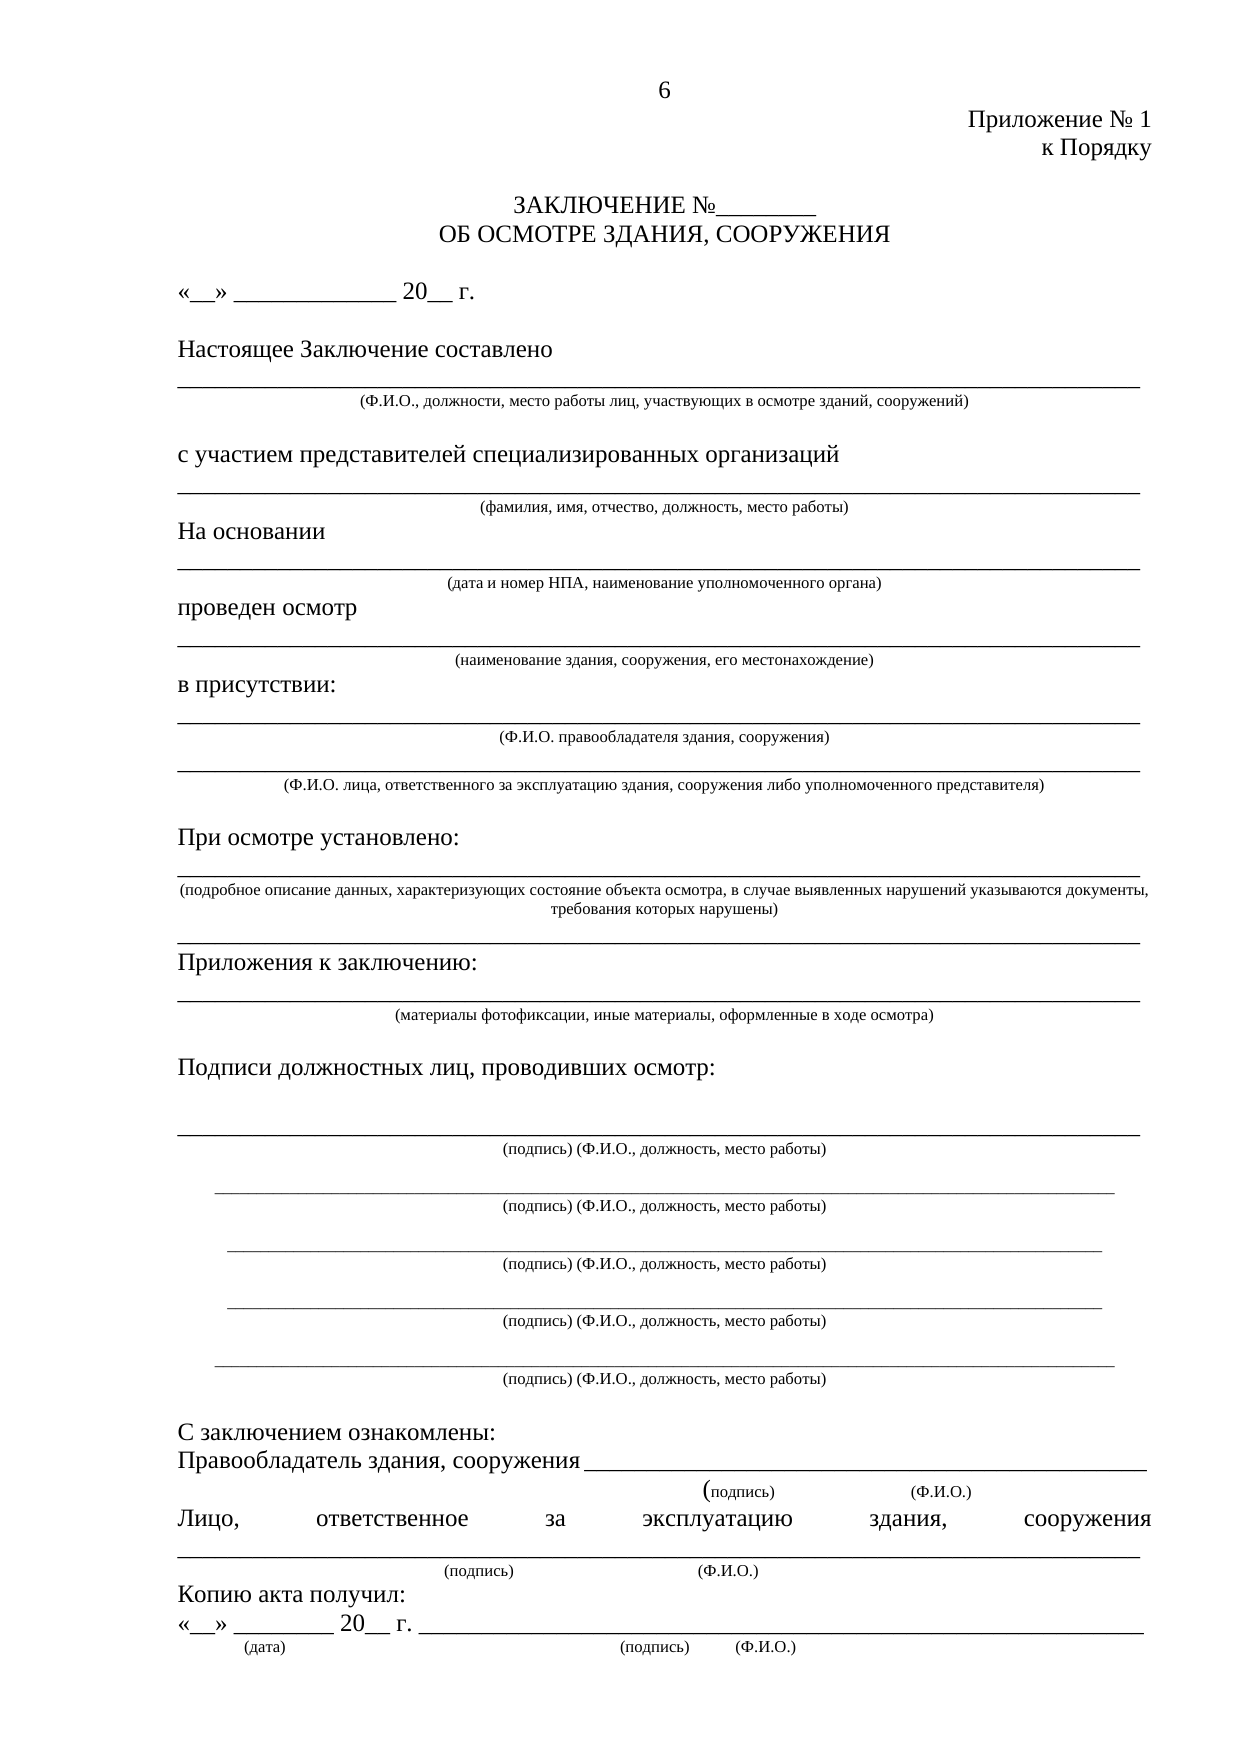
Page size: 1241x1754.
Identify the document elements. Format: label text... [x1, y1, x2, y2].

text _____________________________________________________________________________ [177, 976, 1152, 1004]
text _________________________________________________________________________________________________________ [177, 1234, 1152, 1254]
text (дата и номер НПА, наименование уполномоченного органа) [177, 573, 1152, 592]
text _____________________________________________________________________________ [177, 746, 1152, 774]
text ____________________________________________________________________________________________________________ [177, 1177, 1152, 1196]
text _____________________________________________________________________________ [177, 918, 1152, 947]
text «__» ________ 20__ г. __________________________________________________________ [177, 1608, 1152, 1637]
text _________________________________________________________________________________________________________ [177, 1292, 1152, 1311]
text проведен осмотр [177, 592, 1152, 621]
text (материалы фотофиксации, иные материалы, оформленные в ходе осмотра) [177, 1004, 1152, 1024]
text (подпись) (Ф.И.О., должность, место работы) [177, 1254, 1152, 1273]
text Приложение № 1 [177, 104, 1152, 132]
text Правообладатель здания, сооружения _____________________________________________ [177, 1445, 1152, 1474]
text _____________________________________________________________________________ [177, 621, 1152, 650]
text Копию акта получил: [177, 1579, 1152, 1608]
text (дата) (подпись) (Ф.И.О.) [177, 1637, 1152, 1656]
text к Порядку [177, 132, 1152, 161]
text (Ф.И.О., должности, место работы лиц, участвующих в осмотре зданий, сооружений) [177, 391, 1152, 410]
text (Ф.И.О. правообладателя здания, сооружения) [177, 727, 1152, 746]
text Настоящее Заключение составлено [177, 334, 1152, 362]
text (подпись) (Ф.И.О.) [177, 1560, 1152, 1579]
text При осмотре установлено: [177, 822, 1152, 851]
text _____________________________________________________________________________ [177, 1110, 1152, 1139]
text ЗАКЛЮЧЕНИЕ №________ [177, 190, 1152, 219]
text С заключением ознакомлены: [177, 1417, 1152, 1445]
text Приложения к заключению: [177, 947, 1152, 976]
text На основании [177, 516, 1152, 544]
text (подпись) (Ф.И.О., должность, место работы) [177, 1139, 1152, 1158]
text _____________________________________________________________________________ [177, 468, 1152, 497]
text _____________________________________________________________________________ [177, 698, 1152, 727]
text Лицо, ответственное за эксплуатацию здания, сооружения _____________________________________________________________________________ [177, 1503, 1152, 1560]
text (фамилия, имя, отчество, должность, место работы) [177, 497, 1152, 516]
text (Ф.И.О. лица, ответственного за эксплуатацию здания, сооружения либо уполномоченного представителя) [177, 774, 1152, 794]
text _____________________________________________________________________________ [177, 851, 1152, 880]
text «__» _____________ 20__ г. [177, 276, 1152, 305]
text _____________________________________________________________________________ [177, 362, 1152, 391]
text (подпись) (Ф.И.О., должность, место работы) [177, 1196, 1152, 1215]
text (наименование здания, сооружения, его местонахождение) [177, 650, 1152, 669]
text ОБ ОСМОТРЕ ЗДАНИЯ, СООРУЖЕНИЯ [177, 219, 1152, 247]
text (подпись) (Ф.И.О., должность, место работы) [177, 1369, 1152, 1388]
text ____________________________________________________________________________________________________________ [177, 1349, 1152, 1369]
text _____________________________________________________________________________ [177, 544, 1152, 573]
text с участием представителей специализированных организаций [177, 439, 1152, 468]
text (подпись) (Ф.И.О.) [627, 1474, 1152, 1503]
text Подписи должностных лиц, проводивших осмотр: [177, 1052, 1152, 1081]
text в присутствии: [177, 669, 1152, 698]
text (подробное описание данных, характеризующих состояние объекта осмотра, в случае выявленных нарушений указываются документы, требования которых нарушены) [177, 880, 1152, 918]
text (подпись) (Ф.И.О., должность, место работы) [177, 1311, 1152, 1330]
